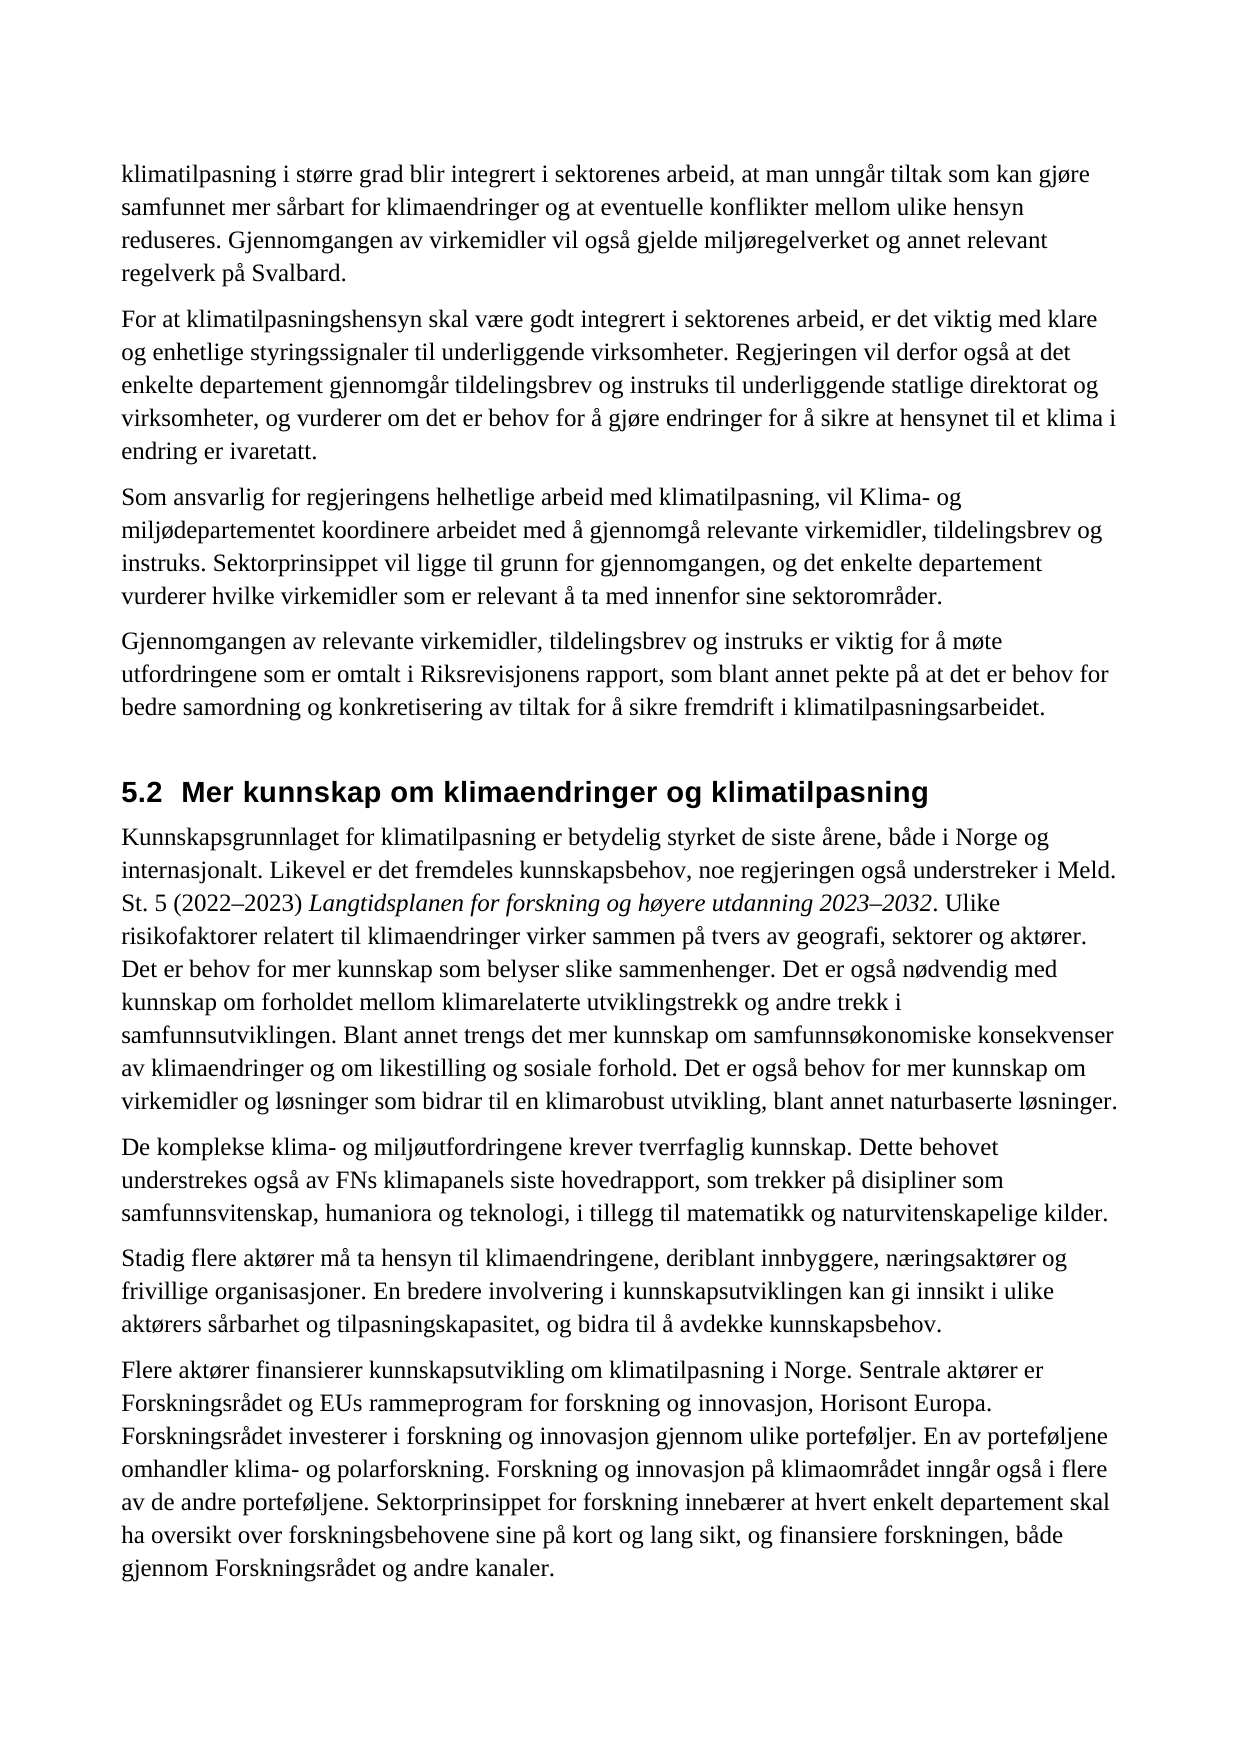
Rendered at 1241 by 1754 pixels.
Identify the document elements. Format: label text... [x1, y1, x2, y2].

subtitle Mer kunnskap om klimaendringer og klimatilpasning [121, 775, 1119, 809]
text Kunnskapsgrunnlaget for klimatilpasning er betydelig styrket de siste årene, både i Norge og internasjonalt. Likevel er det fremdeles kunnskapsbehov, noe regjeringen også understreker i Meld. St. 5 (2022–2023) Langtidsplanen for forskning og høyere utdanning 2023–2032. Ulike risikofaktorer relatert til klimaendringer virker sammen på tvers av geografi, sektorer og aktører. Det er behov for mer kunnskap som belyser slike sammenhenger. Det er også nødvendig med kunnskap om forholdet mellom klimarelaterte utviklingstrekk og andre trekk i samfunnsutviklingen. Blant annet trengs det mer kunnskap om samfunnsøkonomiske konsekvenser av klimaendringer og om likestilling og sosiale forhold. Det er også behov for mer kunnskap om virkemidler og løsninger som bidrar til en klimarobust utvikling, blant annet naturbaserte løsninger. [121, 822, 1119, 1115]
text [121, 159, 1119, 287]
text Som ansvarlig for regjeringens helhetlige arbeid med klimatilpasning, vil Klima- og miljødepartementet koordinere arbeidet med å gjennomgå relevante virkemidler, tildelingsbrev og instruks. Sektorprinsippet vil ligge til grunn for gjennomgangen, og det enkelte departement vurderer hvilke virkemidler som er relevant å ta med innenfor sine sektorområder. [121, 482, 1119, 609]
text Flere aktører finansierer kunnskapsutvikling om klimatilpasning i Norge. Sentrale aktører er Forskningsrådet og EUs rammeprogram for forskning og innovasjon, Horisont Europa. Forskningsrådet investerer i forskning og innovasjon gjennom ulike porteføljer. En av porteføljene omhandler klima- og polarforskning. Forskning og innovasjon på klimaområdet inngår også i flere av de andre porteføljene. Sektorprinsippet for forskning innebærer at hvert enkelt departement skal ha oversikt over forskningsbehovene sine på kort og lang sikt, og finansiere forskningen, både gjennom Forskningsrådet og andre kanaler. [121, 1355, 1119, 1582]
text For at klimatilpasningshensyn skal være godt integrert i sektorenes arbeid, er det viktig med klare og enhetlige styringssignaler til underliggende virksomheter. Regjeringen vil derfor også at det enkelte departement gjennomgår tildelingsbrev og instruks til underliggende statlige direktorat og virksomheter, og vurderer om det er behov for å gjøre endringer for å sikre at hensynet til et klima i endring er ivaretatt. [121, 304, 1119, 465]
text Stadig flere aktører må ta hensyn til klimaendringene, deriblant innbyggere, næringsaktører og frivillige organisasjoner. En bredere involvering i kunnskapsutviklingen kan gi innsikt i ulike aktørers sårbarhet og tilpasningskapasitet, og bidra til å avdekke kunnskapsbehov. [121, 1243, 1119, 1338]
text De komplekse klima- og miljøutfordringene krever tverrfaglig kunnskap. Dette behovet understrekes også av FNs klimapanels siste hovedrapport, som trekker på disipliner som samfunnsvitenskap, humaniora og teknologi, i tillegg til matematikk og naturvitenskapelige kilder. [121, 1132, 1119, 1227]
text Gjennomgangen av relevante virkemidler, tildelingsbrev og instruks er viktig for å møte utfordringene som er omtalt i Riksrevisjonens rapport, som blant annet pekte på at det er behov for bedre samordning og konkretisering av tiltak for å sikre fremdrift i klimatilpasningsarbeidet. [121, 626, 1119, 721]
